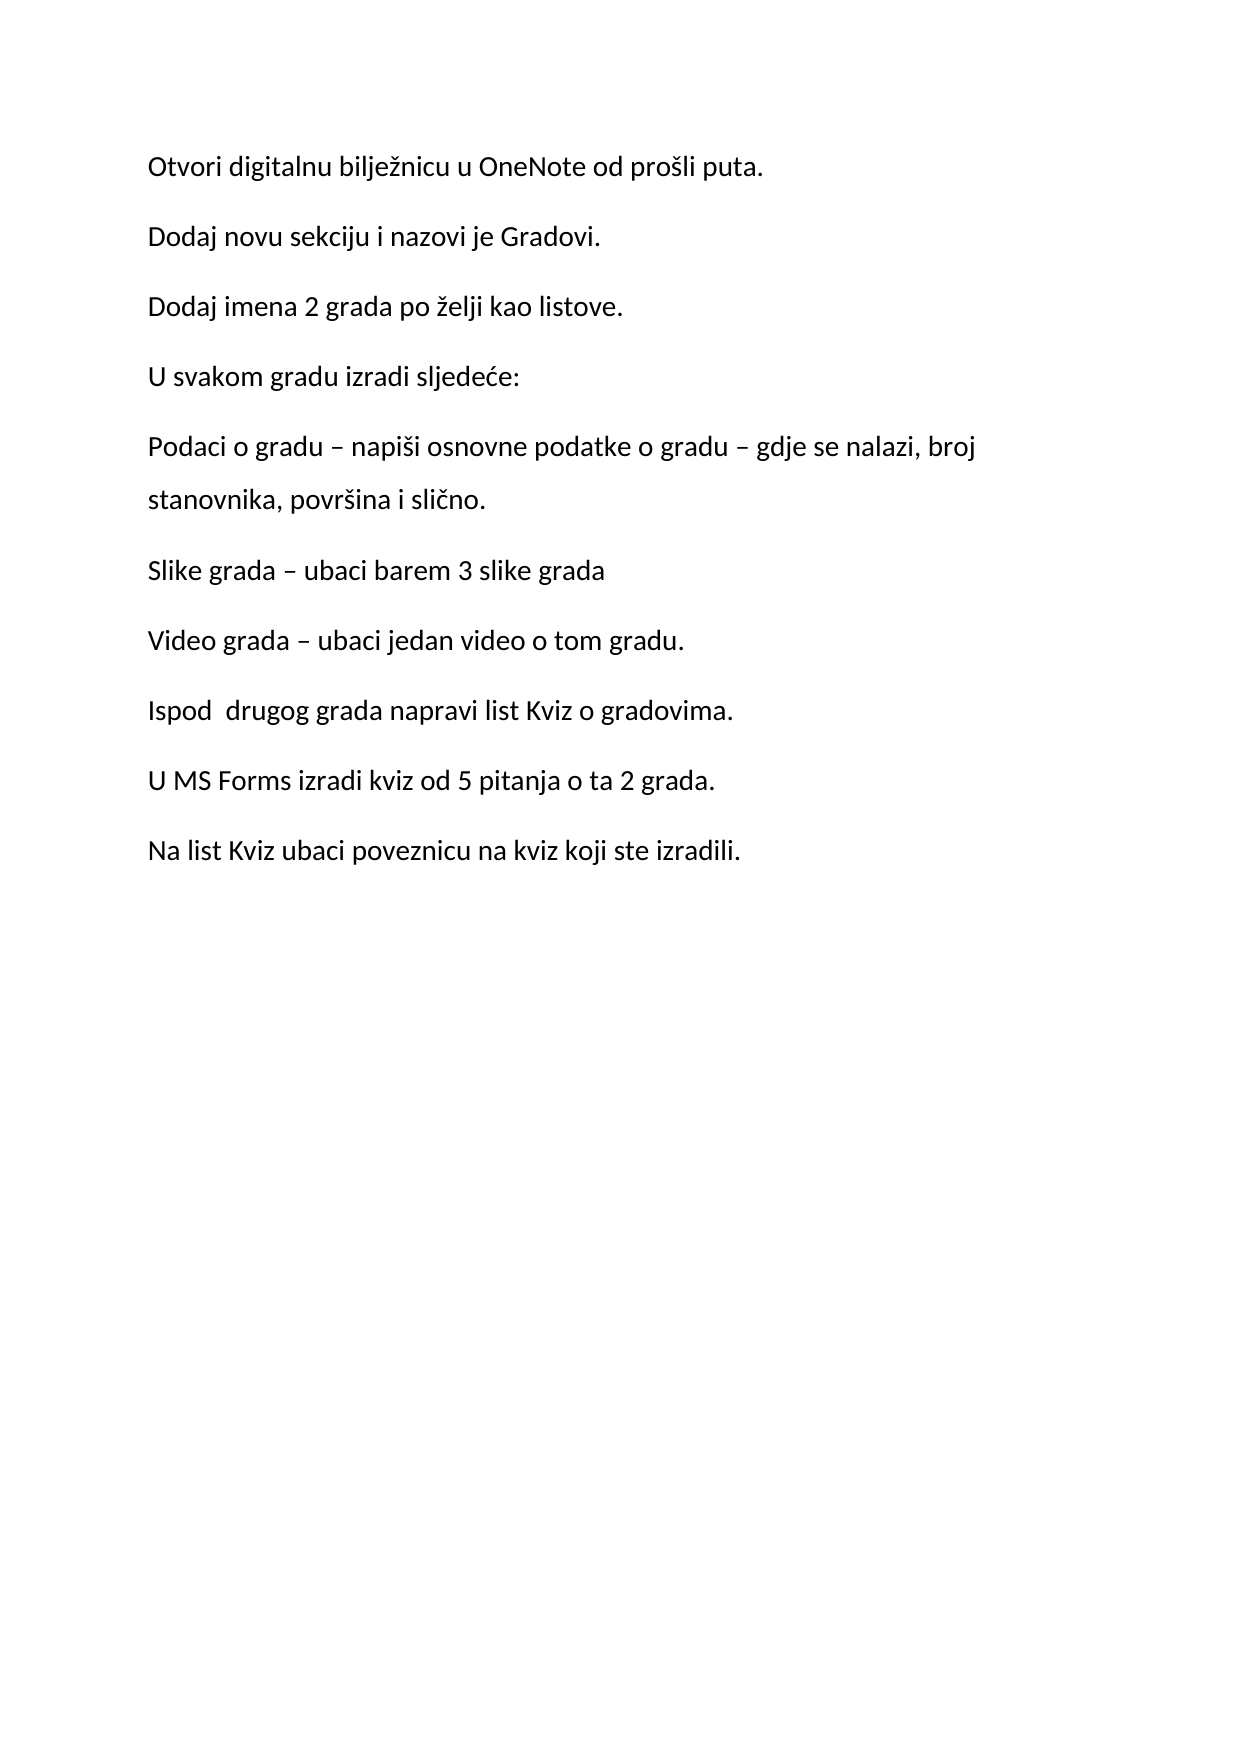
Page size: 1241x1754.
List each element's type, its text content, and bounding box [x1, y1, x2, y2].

text Slike grada – ubaci barem 3 slike grada [148, 552, 1093, 587]
text Otvori digitalnu bilježnicu u OneNote od prošli puta. [148, 148, 1093, 183]
text Dodaj novu sekciju i nazovi je Gradovi. [148, 218, 1093, 253]
text Na list Kviz ubaci poveznicu na kviz koji ste izradili. [148, 832, 1093, 868]
text Video grada – ubaci jedan video o tom gradu. [148, 622, 1093, 657]
text Dodaj imena 2 grada po želji kao listove. [148, 288, 1093, 323]
text Podaci o gradu – napiši osnovne podatke o gradu – gdje se nalazi, broj stanovnika, površina i slično. [148, 428, 1093, 517]
text U svakom gradu izradi sljedeće: [148, 358, 1093, 393]
text U MS Forms izradi kviz od 5 pitanja o ta 2 grada. [148, 762, 1093, 797]
text Ispod drugog grada napravi list Kviz o gradovima. [148, 692, 1093, 727]
